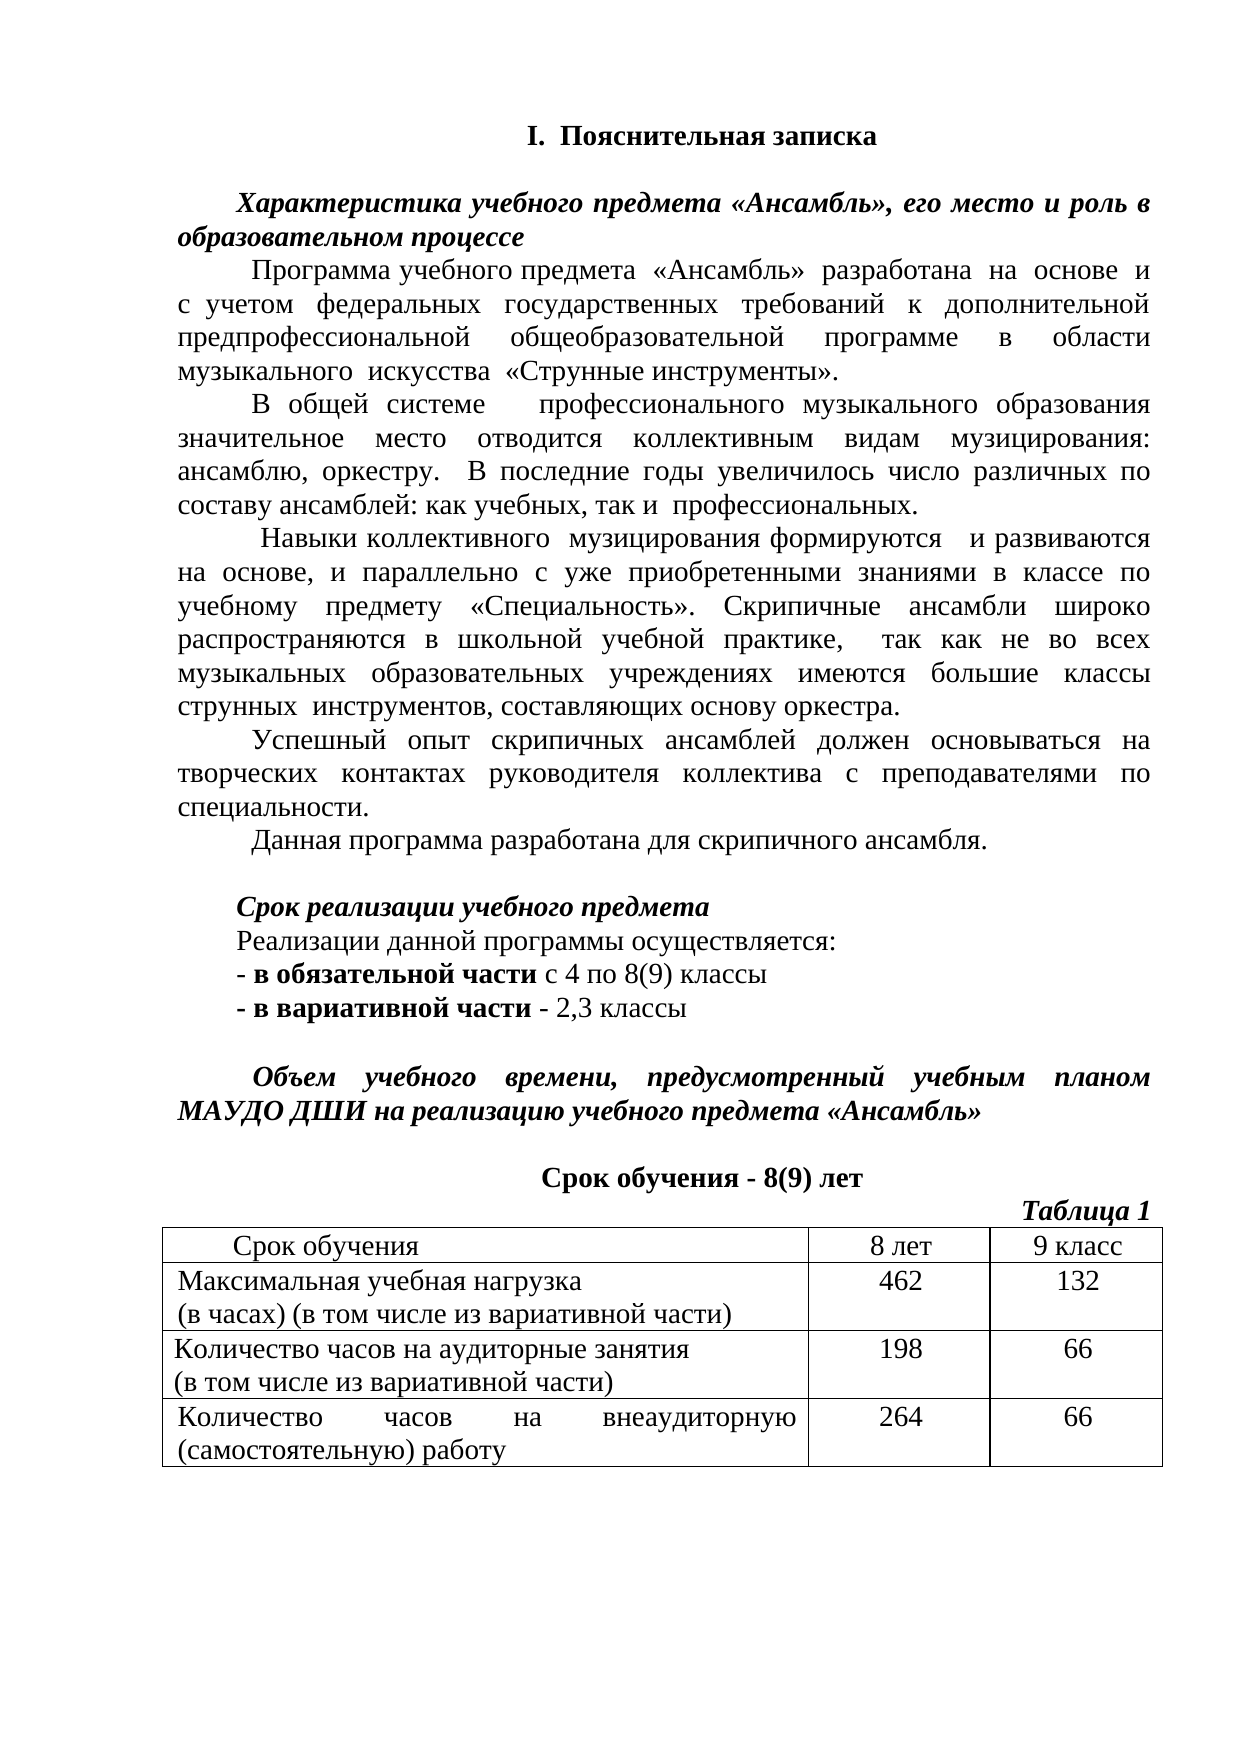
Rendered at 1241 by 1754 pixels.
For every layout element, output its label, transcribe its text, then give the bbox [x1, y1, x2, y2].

table_header 8 лет [809, 1228, 989, 1262]
text Программа учебного предмета «Ансамбль» разработана на основе и с учетом федеральных государственных требований к дополнительной предпрофессиональной общеобразовательной программе в области музыкального искусства «Струнные инструменты». [177, 252, 1152, 386]
table_cell 264 [809, 1399, 989, 1466]
table_cell 198 [809, 1331, 989, 1398]
table_cell 66 [991, 1331, 1162, 1398]
text Срок реализации учебного предмета [177, 889, 1152, 923]
text I. Пояснительная записка [177, 118, 1152, 152]
text Объем учебного времени, предусмотренный учебным планом МАУДО ДШИ на реализацию учебного предмета «Ансамбль» [177, 1059, 1152, 1126]
table_cell Количество часов на аудиторные занятия (в том числе из вариативной части) [163, 1331, 808, 1398]
table_header Срок обучения [163, 1228, 808, 1262]
table_cell 462 [809, 1263, 989, 1330]
text Данная программа разработана для скрипичного ансамбля. [177, 822, 1152, 856]
text Таблица 1 [177, 1193, 1152, 1227]
table_header 9 класс [991, 1228, 1162, 1262]
text Реализации данной программы осуществляется: [177, 923, 1152, 957]
text Срок обучения - 8(9) лет [177, 1160, 1152, 1193]
text - в обязательной части с 4 по 8(9) классы [177, 957, 1152, 990]
text Успешный опыт скрипичных ансамблей должен основываться на творческих контактах руководителя коллектива с преподавателями по специальности. [177, 722, 1152, 822]
text Характеристика учебного предмета «Ансамбль», его место и роль в образовательном процессе [177, 185, 1152, 252]
table_cell Количество часов на внеаудиторную (самостоятельную) работу [163, 1399, 808, 1466]
table_cell 132 [991, 1263, 1162, 1330]
text В общей системе профессионального музыкального образования значительное место отводится коллективным видам музицирования: ансамблю, оркестру. В последние годы увеличилось число различных по составу ансамблей: как учебных, так и профессиональных. [177, 386, 1152, 521]
text Навыки коллективного музицирования формируются и развиваются на основе, и параллельно с уже приобретенными знаниями в классе по учебному предмету «Специальность». Скрипичные ансамбли широко распространяются в школьной учебной практике, так как не во всех музыкальных образовательных учреждениях имеются большие классы струнных инструментов, составляющих основу оркестра. [177, 521, 1152, 722]
table_cell 66 [991, 1399, 1162, 1466]
text - в вариативной части - 2,3 классы [177, 990, 1152, 1024]
table_cell Максимальная учебная нагрузка (в часах) (в том числе из вариативной части) [163, 1263, 808, 1330]
